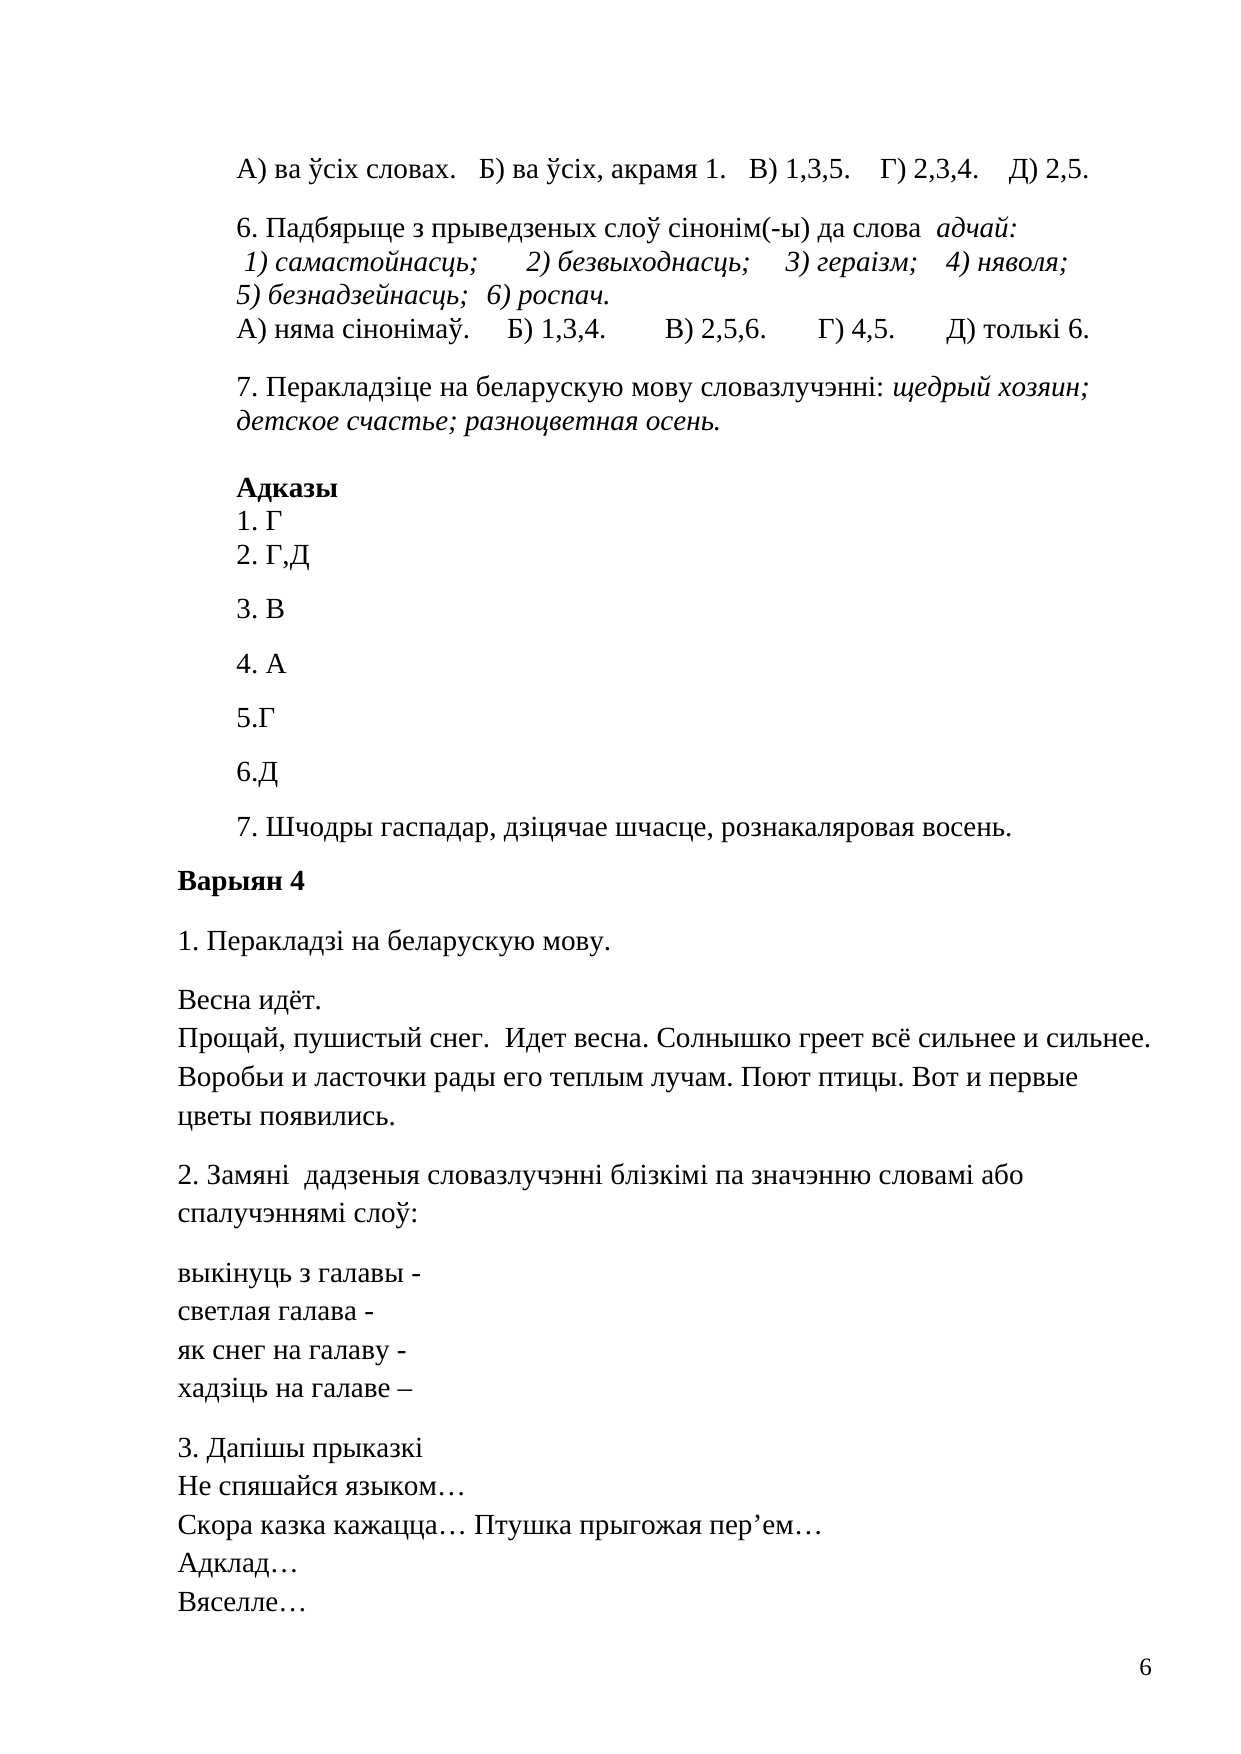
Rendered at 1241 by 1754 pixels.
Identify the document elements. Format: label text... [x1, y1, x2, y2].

text 6. Падбярыце з прыведзеных слоў сінонім(-ы) да слова адчай: [236, 210, 1093, 244]
text А) ва ўсіх словах. Б) ва ўсіх, акрамя 1. В) 1,3,5. Г) 2,3,4. Д) 2,5. [236, 152, 1093, 185]
text 6.Д [236, 754, 1093, 788]
text 1. Перакладзі на беларускую мову. [177, 923, 1152, 956]
text 5.Г [236, 700, 1093, 734]
text 7. Перакладзіце на беларускую мову словазлучэнні: щедрый хозяин; детское счастье; разноцветная осень. [236, 369, 1093, 436]
text выкінуць з галавы - светлая галава - як снег на галаву - хадзіць на галаве – [177, 1255, 1152, 1404]
text Весна идёт. Прощай, пушистый снег. Идет весна. Солнышко греет всё сильнее и сильнее. Воробьи и ласточки рады его теплым лучам. Поют птицы. Вот и первые цветы появились. [177, 982, 1152, 1131]
text 7. Шчодры гаспадар, дзіцячае шчасце, рознакаляровая восень. [236, 809, 1093, 842]
text Варыян 4 [177, 863, 1152, 897]
text 4. А [236, 646, 1093, 679]
text 2. Г,Д [236, 537, 1093, 571]
text 1. Г [236, 503, 1093, 537]
text 3. Дапішы прыказкі Не спяшайся языком… Скора казка кажацца… Птушка прыгожая пер’ем… Адклад… Вяселле… [177, 1430, 1152, 1618]
text А) няма сінонімаў. Б) 1,3,4. В) 2,5,6. Г) 4,5. Д) толькі 6. [236, 311, 1093, 344]
text 1) самастойнасць; 2) безвыходнасць; 3) гераізм; 4) няволя; 5) безнадзейнасць; 6) роспач. [236, 244, 1093, 311]
text Адказы [236, 470, 1093, 503]
text 2. Замяні дадзеныя словазлучэнні блізкімі па значэнню словамі або спалучэннямі слоў: [177, 1157, 1152, 1229]
text 3. В [236, 591, 1093, 625]
